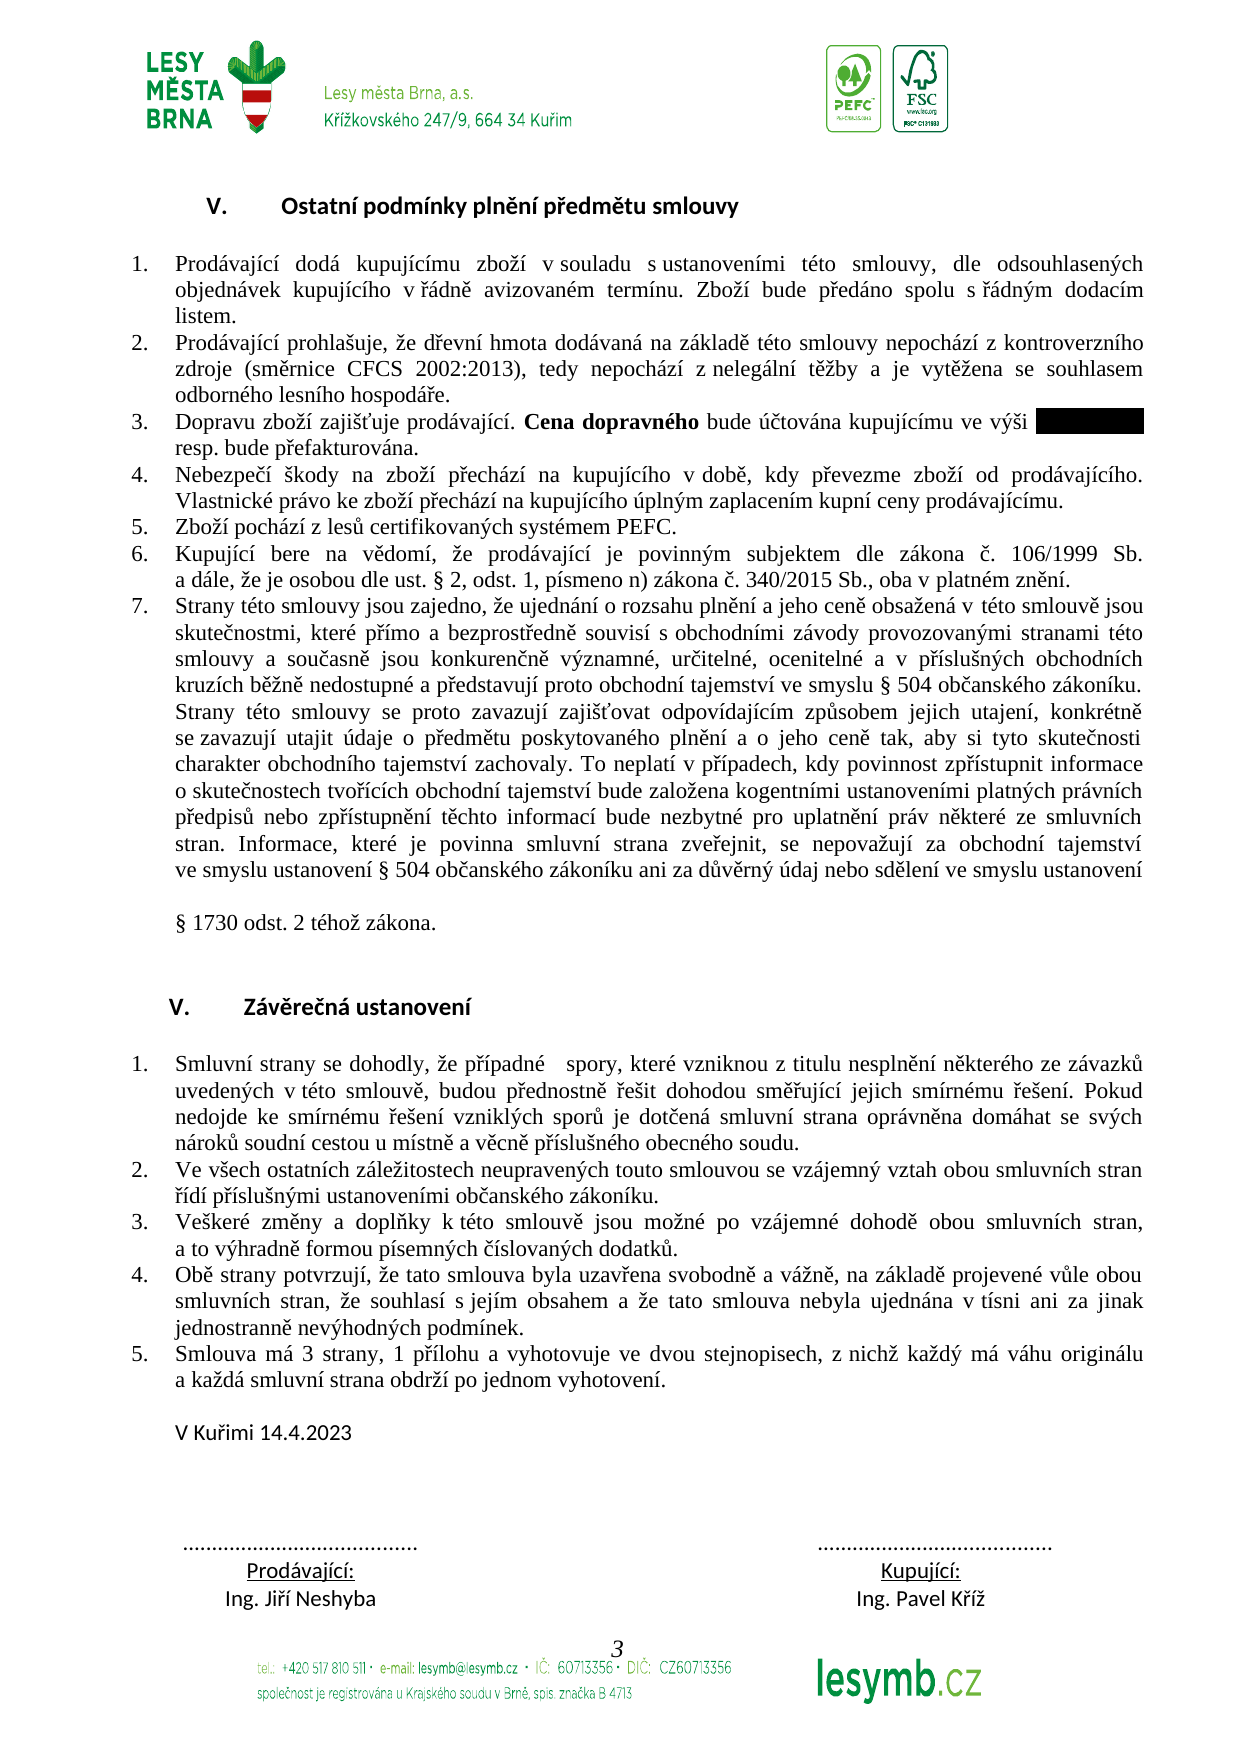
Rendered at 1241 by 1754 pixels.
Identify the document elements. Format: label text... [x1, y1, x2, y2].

list Smluvní strany se dohodly, že případné spory, které vzniknou z titulu nesplnění některého ze závazků uvedených v této smlouvě, budou přednostně řešit dohodou směřující jejich smírnému řešení. Pokud nedojde ke smírnému řešení vzniklých sporů je dotčená smluvní strana oprávněna domáhat se svých nároků soudní cestou u místně a věcně příslušného obecného soudu. [131, 1050, 1144, 1156]
subtitle Závěrečná ustanovení [169, 991, 1144, 1022]
text Ing. Jiří Neshyba Ing. Pavel Kříž [94, 1584, 1144, 1612]
list Kupující bere na vědomí, že prodávající je povinným subjektem dle zákona č. 106/1999 Sb. a dále, že je osobou dle ust. § 2, odst. 1, písmeno n) zákona č. 340/2015 Sb., oba v platném znění. [131, 540, 1144, 592]
list Ve všech ostatních záležitostech neupravených touto smlouvou se vzájemný vztah obou smluvních stran řídí příslušnými ustanoveními občanského zákoníku. [131, 1156, 1144, 1208]
subtitle Ostatní podmínky plnění předmětu smlouvy [206, 191, 1144, 221]
list Strany této smlouvy jsou zajedno, že ujednání o rozsahu plnění a jeho ceně obsažená v této smlouvě jsou skutečnostmi, které přímo a bezprostředně souvisí s obchodními závody provozovanými stranami této smlouvy a současně jsou konkurenčně významné, určitelné, ocenitelné a v příslušných obchodních kruzích běžně nedostupné a představují proto obchodní tajemství ve smyslu § 504 občanského zákoníku. Strany této smlouvy se proto zavazují zajišťovat odpovídajícím způsobem jejich utajení, konkrétně se zavazují utajit údaje o předmětu poskytovaného plnění a o jeho ceně tak, aby si tyto skutečnosti charakter obchodního tajemství zachovaly. To neplatí v případech, kdy povinnost zpřístupnit informace o skutečnostech tvořících obchodní tajemství bude založena kogentními ustanoveními platných právních předpisů nebo zpřístupnění těchto informací bude nezbytné pro uplatnění práv některé ze smluvních stran. Informace, které je povinna smluvní strana zveřejnit, se nepovažují za obchodní tajemství ve smyslu ustanovení § 504 občanského zákoníku ani za důvěrný údaj nebo sdělení ve smyslu ustanovení § 1730 odst. 2 téhož zákona. [131, 592, 1144, 935]
list Obě strany potvrzují, že tato smlouva byla uzavřena svobodně a vážně, na základě projevené vůle obou smluvních stran, že souhlasí s jejím obsahem a že tato smlouva nebyla ujednána v tísni ani za jinak jednostranně nevýhodných podmínek. [131, 1261, 1144, 1340]
list Prodávající prohlašuje, že dřevní hmota dodávaná na základě této smlouvy nepochází z kontroverzního zdroje (směrnice CFCS 2002:2013), tedy nepochází z nelegální těžby a je vytěžena se souhlasem odborného lesního hospodáře. [131, 329, 1144, 408]
text V Kuřimi 14.4.2023 [175, 1418, 1144, 1446]
text Prodávající: Kupující: [94, 1556, 1144, 1584]
list Nebezpečí škody na zboží přechází na kupujícího v době, kdy převezme zboží od prodávajícího. Vlastnické právo ke zboží přechází na kupujícího úplným zaplacením kupní ceny prodávajícímu. [131, 461, 1144, 513]
list Dopravu zboží zajišťuje prodávající. Cena dopravného bude účtována kupujícímu ve výši 400 Kč/m3, resp. bude přefakturována. [131, 408, 1144, 461]
list Veškeré změny a doplňky k této smlouvě jsou možné po vzájemné dohodě obou smluvních stran, a to výhradně formou písemných číslovaných dodatků. [131, 1208, 1144, 1261]
list Prodávající dodá kupujícímu zboží v souladu s ustanoveními této smlouvy, dle odsouhlasených objednávek kupujícího v řádně avizovaném termínu. Zboží bude předáno spolu s řádným dodacím listem. [131, 250, 1144, 329]
list Zboží pochází z lesů certifikovaných systémem PEFC. [131, 513, 1144, 540]
list Smlouva má 3 strany, 1 přílohu a vyhotovuje ve dvou stejnopisech, z nichž každý má váhu originálu a každá smluvní strana obdrží po jednom vyhotovení. [131, 1340, 1144, 1393]
